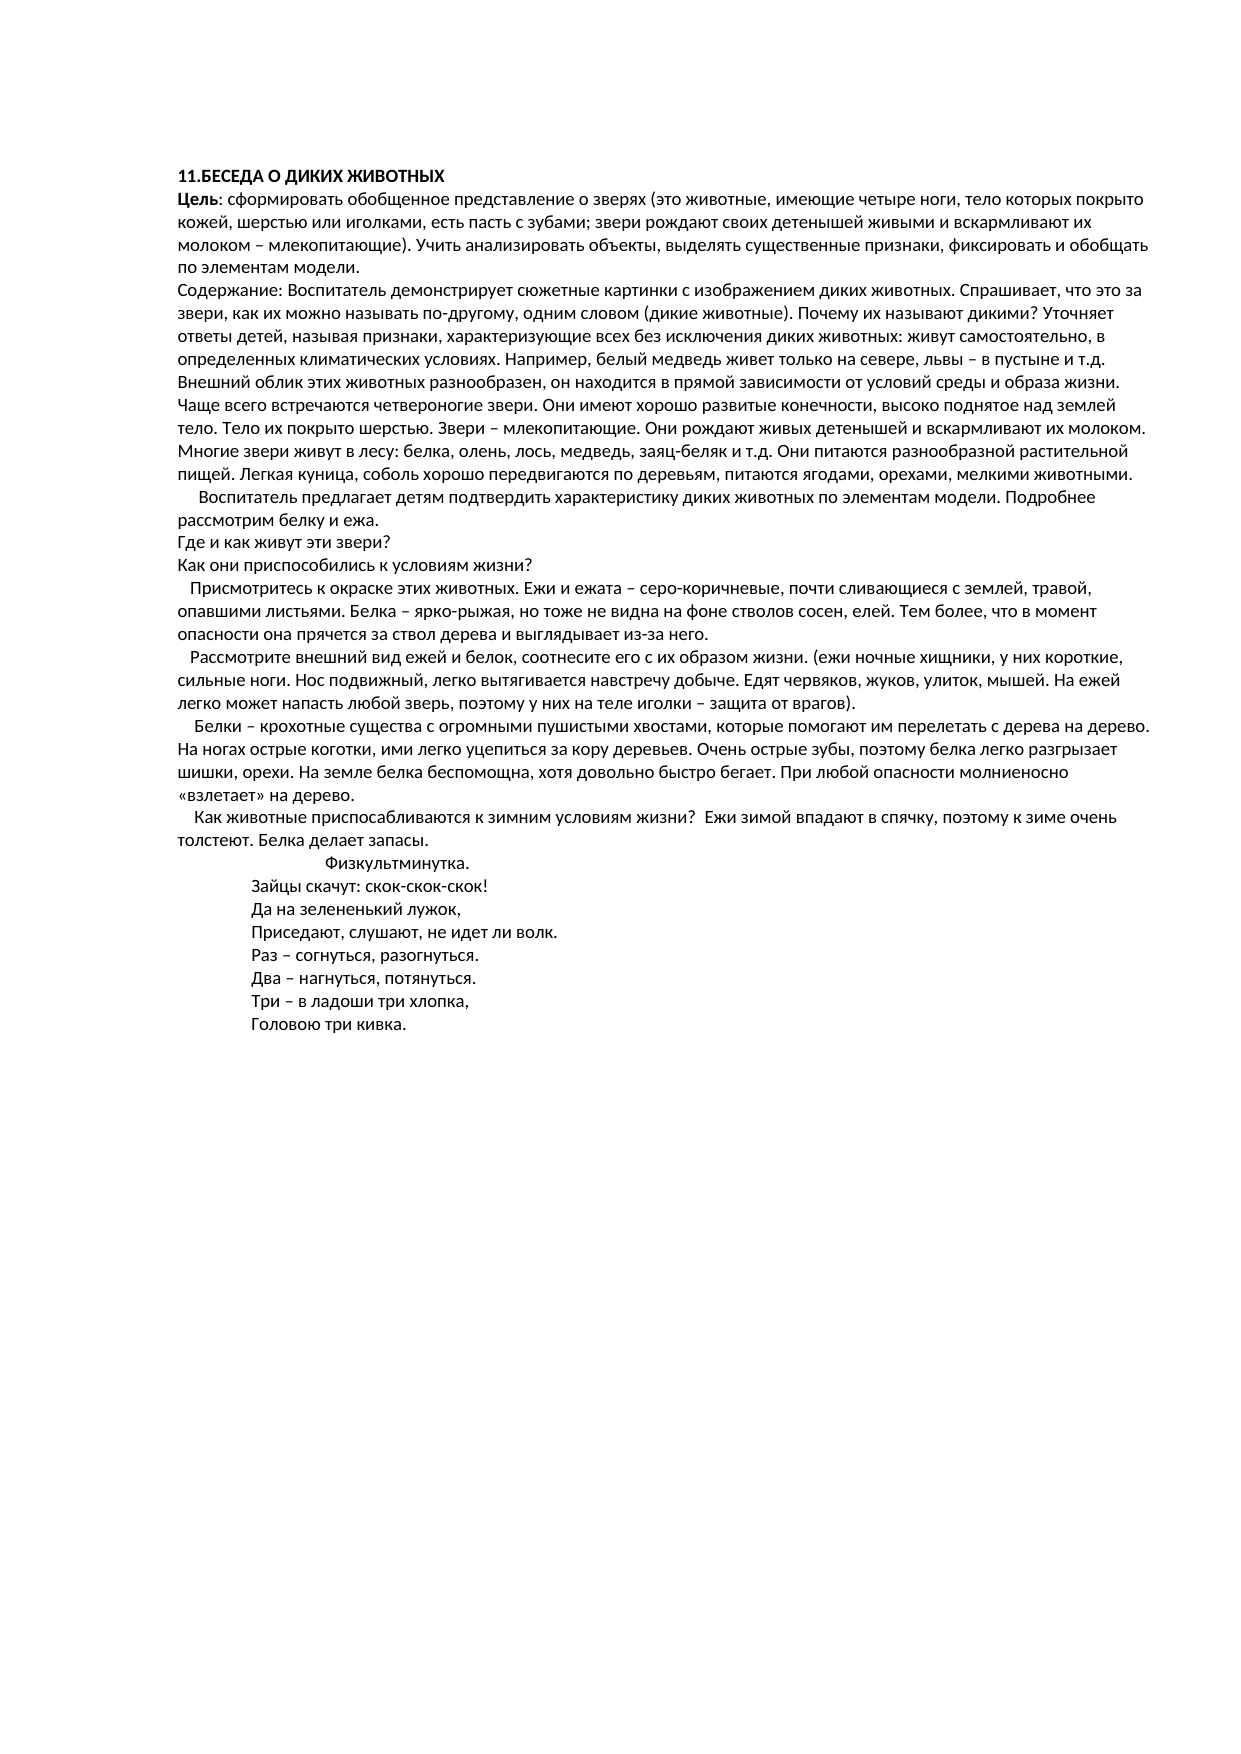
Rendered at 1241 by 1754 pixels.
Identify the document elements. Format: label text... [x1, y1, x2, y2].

text Содержание: Воспитатель демонстрирует сюжетные картинки с изображением диких животных. Спрашивает, что это за звери, как их можно называть по-другому, одним словом (дикие животные). Почему их называют дикими? Уточняет ответы детей, называя признаки, характеризующие всех без исключения диких животных: живут самостоятельно, в определенных климатических условиях. Например, белый медведь живет только на севере, львы – в пустыне и т.д. Внешний облик этих животных разнообразен, он находится в прямой зависимости от условий среды и образа жизни. Чаще всего встречаются четвероногие звери. Они имеют хорошо развитые конечности, высоко поднятое над землей тело. Тело их покрыто шерстью. Звери – млекопитающие. Они рождают живых детенышей и вскармливают их молоком. Многие звери живут в лесу: белка, олень, лось, медведь, заяц-беляк и т.д. Они питаются разнообразной растительной пищей. Легкая куница, соболь хорошо передвигаются по деревьям, питаются ягодами, орехами, мелкими животными. [177, 278, 1152, 485]
text 11.БЕСЕДА О ДИКИХ ЖИВОТНЫХ [177, 164, 1152, 187]
text Как они приспособились к условиям жизни? [177, 553, 1152, 576]
text Три – в ладоши три хлопка, [177, 989, 1152, 1012]
text Головою три кивка. [177, 1012, 1152, 1035]
text Два – нагнуться, потянуться. [177, 966, 1152, 989]
text Присмотритесь к окраске этих животных. Ежи и ежата – серо-коричневые, почти сливающиеся с землей, травой, опавшими листьями. Белка – ярко-рыжая, но тоже не видна на фоне стволов сосен, елей. Тем более, что в момент опасности она прячется за ствол дерева и выглядывает из-за него. [177, 576, 1152, 645]
text Белки – крохотные существа с огромными пушистыми хвостами, которые помогают им перелетать с дерева на дерево. На ногах острые коготки, ими легко уцепиться за кору деревьев. Очень острые зубы, поэтому белка легко разгрызает шишки, орехи. На земле белка беспомощна, хотя довольно быстро бегает. При любой опасности молниеносно «взлетает» на дерево. [177, 714, 1152, 806]
text Рассмотрите внешний вид ежей и белок, соотнесите его с их образом жизни. (ежи ночные хищники, у них короткие, сильные ноги. Нос подвижный, легко вытягивается навстречу добыче. Едят червяков, жуков, улиток, мышей. На ежей легко может напасть любой зверь, поэтому у них на теле иголки – защита от врагов). [177, 645, 1152, 714]
text Цель: сформировать обобщенное представление о зверях (это животные, имеющие четыре ноги, тело которых покрыто кожей, шерстью или иголками, есть пасть с зубами; звери рождают своих детенышей живыми и вскармливают их молоком – млекопитающие). Учить анализировать объекты, выделять существенные признаки, фиксировать и обобщать по элементам модели. [177, 187, 1152, 278]
text Зайцы скачут: скок-скок-скок! [177, 874, 1152, 897]
text Воспитатель предлагает детям подтвердить характеристику диких животных по элементам модели. Подробнее рассмотрим белку и ежа. [177, 485, 1152, 531]
text Как животные приспосабливаются к зимним условиям жизни? Ежи зимой впадают в спячку, поэтому к зиме очень толстеют. Белка делает запасы. [177, 806, 1152, 851]
text Да на зелененький лужок, [177, 897, 1152, 920]
text Раз – согнуться, разогнуться. [177, 943, 1152, 966]
text Где и как живут эти звери? [177, 531, 1152, 553]
text Физкультминутка. [177, 851, 1152, 874]
text Приседают, слушают, не идет ли волк. [177, 920, 1152, 943]
